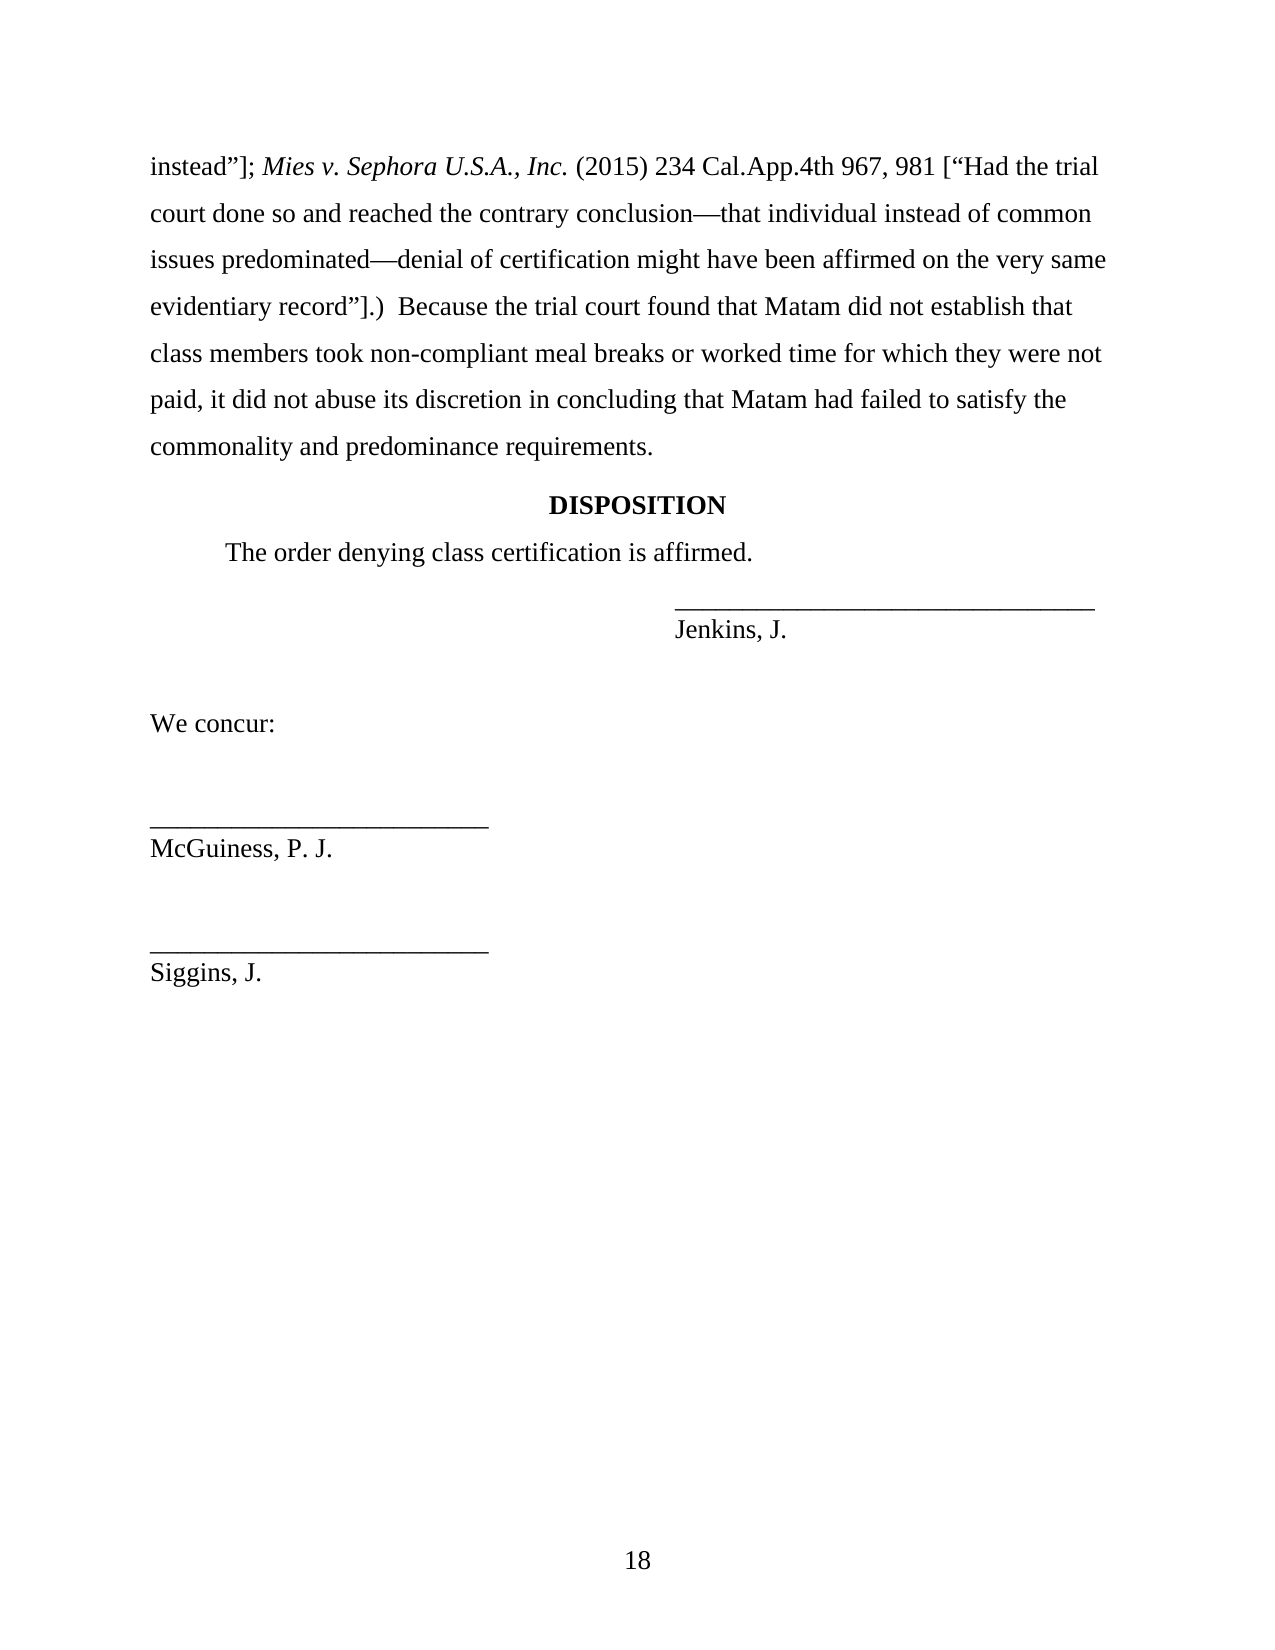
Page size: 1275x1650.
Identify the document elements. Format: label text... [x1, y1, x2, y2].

text We concur: [150, 707, 1125, 738]
text Siggins, J. [150, 956, 1125, 987]
text _________________________ [150, 801, 1125, 832]
text The order denying class certification is affirmed. [150, 536, 1125, 567]
text McGuiness, P. J. [150, 832, 1125, 863]
text Jenkins, J. [150, 614, 1125, 645]
text _________________________ [150, 925, 1125, 956]
text DISPOSITION [150, 489, 1125, 520]
text _______________________________ [150, 582, 1125, 614]
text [150, 150, 1125, 461]
